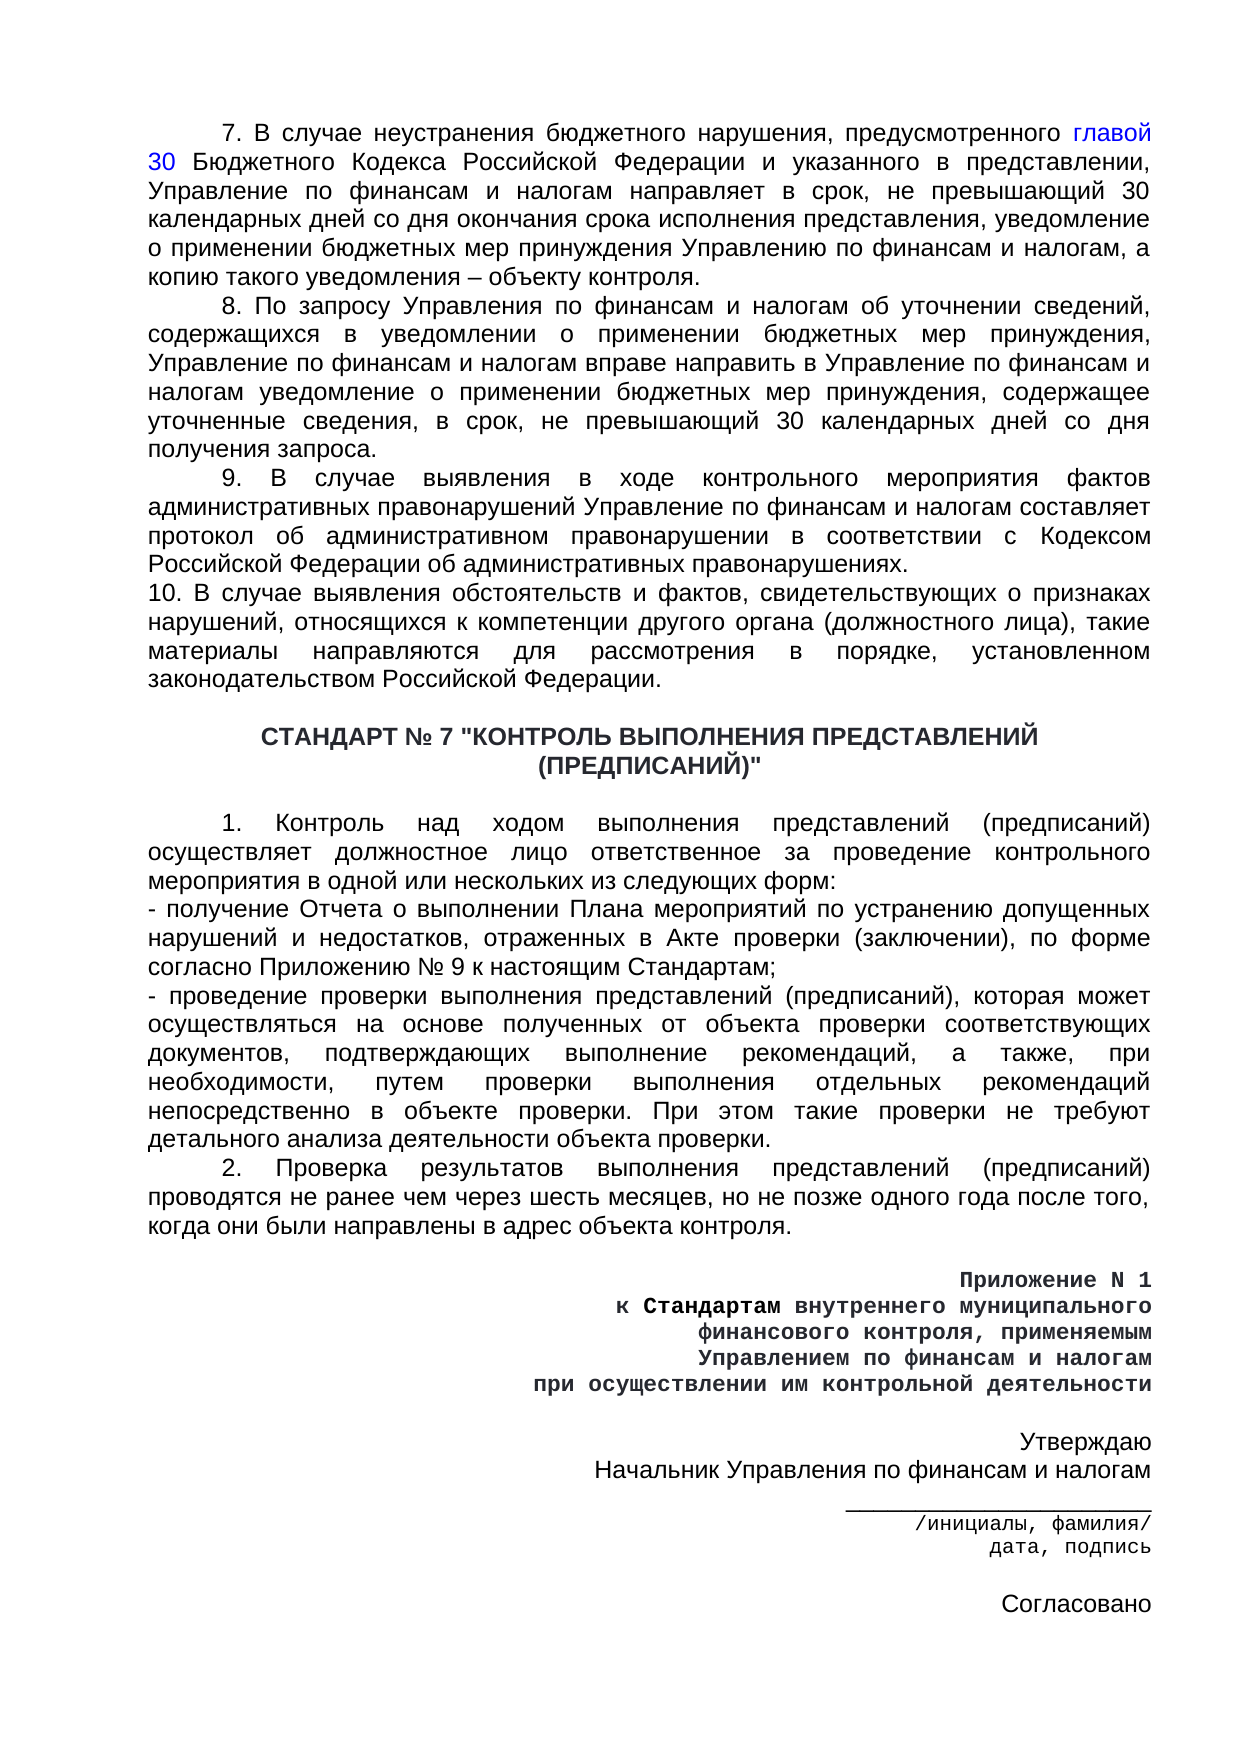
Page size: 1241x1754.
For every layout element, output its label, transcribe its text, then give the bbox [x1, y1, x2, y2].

text Начальник Управления по финансам и налогам [148, 1455, 1152, 1484]
text - проведение проверки выполнения представлений (предписаний), которая может осуществляться на основе полученных от объекта проверки соответствующих документов, подтверждающих выполнение рекомендаций, а также, при необходимости, путем проверки выполнения отдельных рекомендаций непосредственно в объекте проверки. При этом такие проверки не требуют детального анализа деятельности объекта проверки. [148, 981, 1152, 1153]
text 8. По запросу Управления по финансам и налогам об уточнении сведений, содержащихся в уведомлении о применении бюджетных мер принуждения, Управление по финансам и налогам вправе направить в Управление по финансам и налогам уведомление о применении бюджетных мер принуждения, содержащее уточненные сведения, в срок, не превышающий 30 календарных дней со дня получения запроса. [148, 291, 1152, 463]
text - получение Отчета о выполнении Плана мероприятий по устранению допущенных нарушений и недостатков, отраженных в Акте проверки (заключении), по форме согласно Приложению № 9 к настоящим Стандартам; [148, 894, 1152, 981]
text 7. В случае неустранения бюджетного нарушения, предусмотренного главой 30 Бюджетного Кодекса Российской Федерации и указанного в представлении, Управление по финансам и налогам направляет в срок, не превышающий 30 календарных дней со дня окончания срока исполнения представления, уведомление о применении бюджетных мер принуждения Управлению по финансам и налогам, а копию такого уведомления – объекту контроля. [148, 118, 1152, 291]
text ______________________ [148, 1484, 1152, 1513]
text 10. В случае выявления обстоятельств и фактов, свидетельствующих о признаках нарушений, относящихся к компетенции другого органа (должностного лица), такие материалы направляются для рассмотрения в порядке, установленном законодательством Российской Федерации. [148, 578, 1152, 693]
text Согласовано [148, 1589, 1152, 1618]
text Утверждаю [148, 1427, 1152, 1455]
text Управлением по финансам и налогам [148, 1346, 1152, 1372]
text 9. В случае выявления в ходе контрольного мероприятия фактов административных правонарушений Управление по финансам и налогам составляет протокол об административном правонарушении в соответствии с Кодексом Российской Федерации об административных правонарушениях. [148, 463, 1152, 578]
text дата, подпись [148, 1536, 1152, 1560]
text 1. Контроль над ходом выполнения представлений (предписаний) осуществляет должностное лицо ответственное за проведение контрольного мероприятия в одной или нескольких из следующих форм: [148, 808, 1152, 894]
text Приложение N 1 [148, 1268, 1152, 1294]
text 2. Проверка результатов выполнения представлений (предписаний) проводятся не ранее чем через шесть месяцев, но не позже одного года после того, когда они были направлены в адрес объекта контроля. [148, 1153, 1152, 1239]
subtitle Стандарт № 7 "Контроль выполнения Представлений (предписаний)" [148, 722, 1152, 779]
text финансового контроля, применяемым [148, 1320, 1152, 1346]
text к Стандартам внутреннего муниципального [148, 1294, 1152, 1320]
text при осуществлении им контрольной деятельности [148, 1372, 1152, 1398]
text /инициалы, фамилия/ [148, 1513, 1152, 1536]
